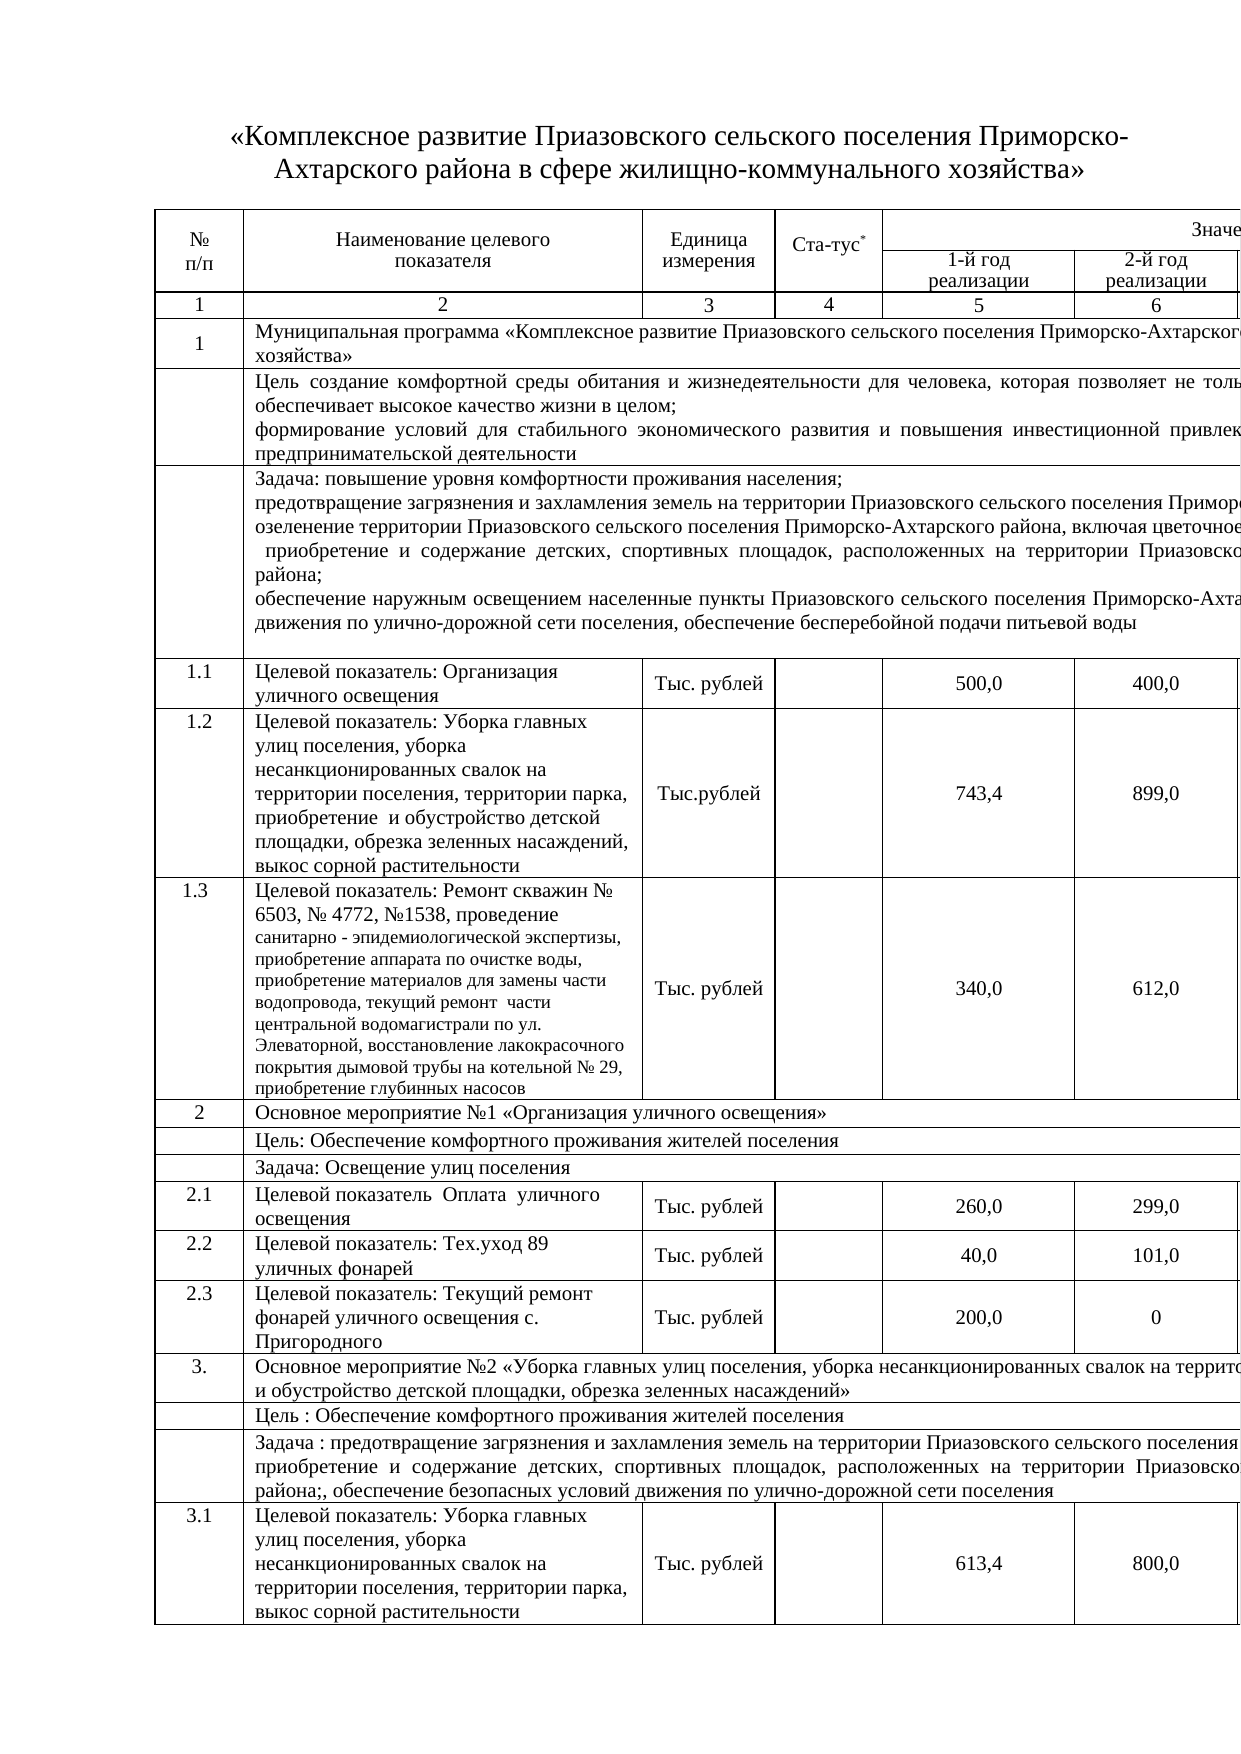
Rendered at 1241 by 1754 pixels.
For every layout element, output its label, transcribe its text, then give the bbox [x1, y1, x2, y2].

table_cell 200,0 [883, 1281, 1074, 1353]
table_cell [156, 1128, 243, 1154]
table_cell 1.2 [156, 709, 243, 877]
table_cell 3.1 [156, 1503, 243, 1623]
table_cell [776, 709, 882, 877]
table_cell [156, 1430, 243, 1502]
table_cell Тыс. рублей [643, 1182, 774, 1230]
table_cell 2.1 [156, 1182, 243, 1230]
table_cell 500,0 [883, 659, 1074, 707]
table_cell 5 [883, 293, 1074, 318]
table_cell Муниципальная программа «Комплексное развитие Приазовского сельского поселения Приморско-Ахтарского района в сфере жилищно-коммунального хозяйства» [244, 319, 1240, 367]
table_cell 1 [156, 319, 243, 367]
table_cell 260,0 [883, 1182, 1074, 1230]
table_cell 1-й год реализации [883, 251, 1074, 291]
table_cell 612,0 [1075, 878, 1237, 1099]
table_cell [776, 1281, 882, 1353]
table_cell 800,0 [1075, 1503, 1237, 1623]
table_cell 2 [156, 1100, 243, 1127]
table_cell Целевой показатель: Уборка главных улиц поселения, уборка несанкционированных свалок на территории поселения, территории парка, выкос сорной растительности [244, 1503, 642, 1623]
table_cell Тыс. рублей [643, 1281, 774, 1353]
table_cell [156, 1403, 243, 1429]
table_cell 6 [1075, 293, 1237, 318]
table_cell Цель : Обеспечение комфортного проживания жителей поселения [244, 1403, 1240, 1429]
table_cell Основное мероприятие №2 «Уборка главных улиц поселения, уборка несанкционированных свалок на территории поселения, территории парка, приобретение и обустройство детской площадки, обрезка зеленных насаждений» [244, 1354, 1240, 1402]
table_cell Целевой показатель: Организация уличного освещения [244, 659, 642, 707]
table_cell 743,4 [883, 709, 1074, 877]
table_cell 340,0 [883, 878, 1074, 1099]
table_cell Целевой показатель: Текущий ремонт фонарей уличного освещения с. Пригородного [244, 1281, 642, 1353]
table_cell 3 [643, 293, 774, 318]
table_cell 613,4 [883, 1503, 1074, 1623]
table_cell [156, 369, 243, 465]
table_header Единица измерения [643, 210, 774, 291]
table_cell 1.3 [156, 878, 243, 1099]
table_cell 0 [1075, 1281, 1237, 1353]
table_cell 2.2 [156, 1231, 243, 1279]
table_header Наименование целевого показателя [244, 210, 642, 291]
table_cell 1 [156, 293, 243, 318]
table_cell Целевой показатель: Уборка главных улиц поселения, уборка несанкционированных свалок на территории поселения, территории парка, приобретение и обустройство детской площадки, обрезка зеленных насаждений, выкос сорной растительности [244, 709, 642, 877]
table_cell 899,0 [1075, 709, 1237, 877]
table_cell Тыс. рублей [643, 878, 774, 1099]
table_cell 299,0 [1075, 1182, 1237, 1230]
table_cell Целевой показатель: Тех.уход 89 уличных фонарей [244, 1231, 642, 1279]
table_cell Тыс. рублей [643, 1231, 774, 1279]
table_header Значение показателей [883, 210, 1240, 249]
table_cell 400,0 [1075, 659, 1237, 707]
table_cell 101,0 [1075, 1231, 1237, 1279]
table_cell 1.1 [156, 659, 243, 707]
table_cell 4 [776, 293, 882, 318]
table_cell [156, 466, 243, 658]
table_header № п/п [156, 210, 243, 291]
text «Комплексное развитие Приазовского сельского поселения Приморско-Ахтарского района в сфере жилищно-коммунального хозяйства» [177, 118, 1181, 185]
table_cell Тыс. рублей [643, 1503, 774, 1623]
table_cell Цель создание комфортной среды обитания и жизнедеятельности для человека, которая позволяет не только удовлетворять жилищные потребности, но и обеспечивает высокое качество жизни в целом; формирование условий для стабильного экономического развития и повышения инвестиционной привлекательности, благоприятной среды для развития предпринимательской деятельности [244, 369, 1240, 465]
table_cell 2-й год реализации [1075, 251, 1237, 291]
table_cell 2.3 [156, 1281, 243, 1353]
table_cell Задача: повышение уровня комфортности проживания населения; предотвращение загрязнения и захламления земель на территории Приазовского сельского поселения Приморско-Ахтарского района; озеленение территории Приазовского сельского поселения Приморско-Ахтарского района, включая цветочное оформление; приобретение и содержание детских, спортивных площадок, расположенных на территории Приазовского сельского поселения Приморско-Ахтарского района; обеспечение наружным освещением населенные пункты Приазовского сельского поселения Приморско-Ахтарского района, обеспечение безопасных условий движения по улично-дорожной сети поселения, обеспечение бесперебойной подачи питьевой воды [244, 466, 1240, 658]
table_cell 3. [156, 1354, 243, 1402]
table_cell [776, 1231, 882, 1279]
table_cell Цель: Обеспечение комфортного проживания жителей поселения [244, 1128, 1240, 1154]
table_cell [776, 1503, 882, 1623]
table_cell Целевой показатель: Ремонт скважин № 6503, № 4772, №1538, проведение санитарно - эпидемиологической экспертизы, приобретение аппарата по очистке воды, приобретение материалов для замены части водопровода, текущий ремонт части центральной водомагистрали по ул. Элеваторной, восстановление лакокрасочного покрытия дымовой трубы на котельной № 29, приобретение глубинных насосов [244, 878, 642, 1099]
table_cell [776, 1182, 882, 1230]
table_cell [156, 1155, 243, 1181]
table_cell Задача: Освещение улиц поселения [244, 1155, 1240, 1181]
table_header Ста-тус* [776, 210, 882, 291]
table_cell [776, 878, 882, 1099]
table_cell 2 [244, 293, 642, 318]
table_cell [776, 659, 882, 707]
table_cell 40,0 [883, 1231, 1074, 1279]
table_cell Основное мероприятие №1 «Организация уличного освещения» [244, 1100, 1240, 1127]
table_cell Тыс.рублей [643, 709, 774, 877]
table_cell Задача : предотвращение загрязнения и захламления земель на территории Приазовского сельского поселения Приморско-Ахтарского района; приобретение и содержание детских, спортивных площадок, расположенных на территории Приазовского сельского поселения Приморско-Ахтарского района;, обеспечение безопасных условий движения по улично-дорожной сети поселения [244, 1430, 1240, 1502]
table_cell Целевой показатель Оплата уличного освещения [244, 1182, 642, 1230]
table_cell Тыс. рублей [643, 659, 774, 707]
